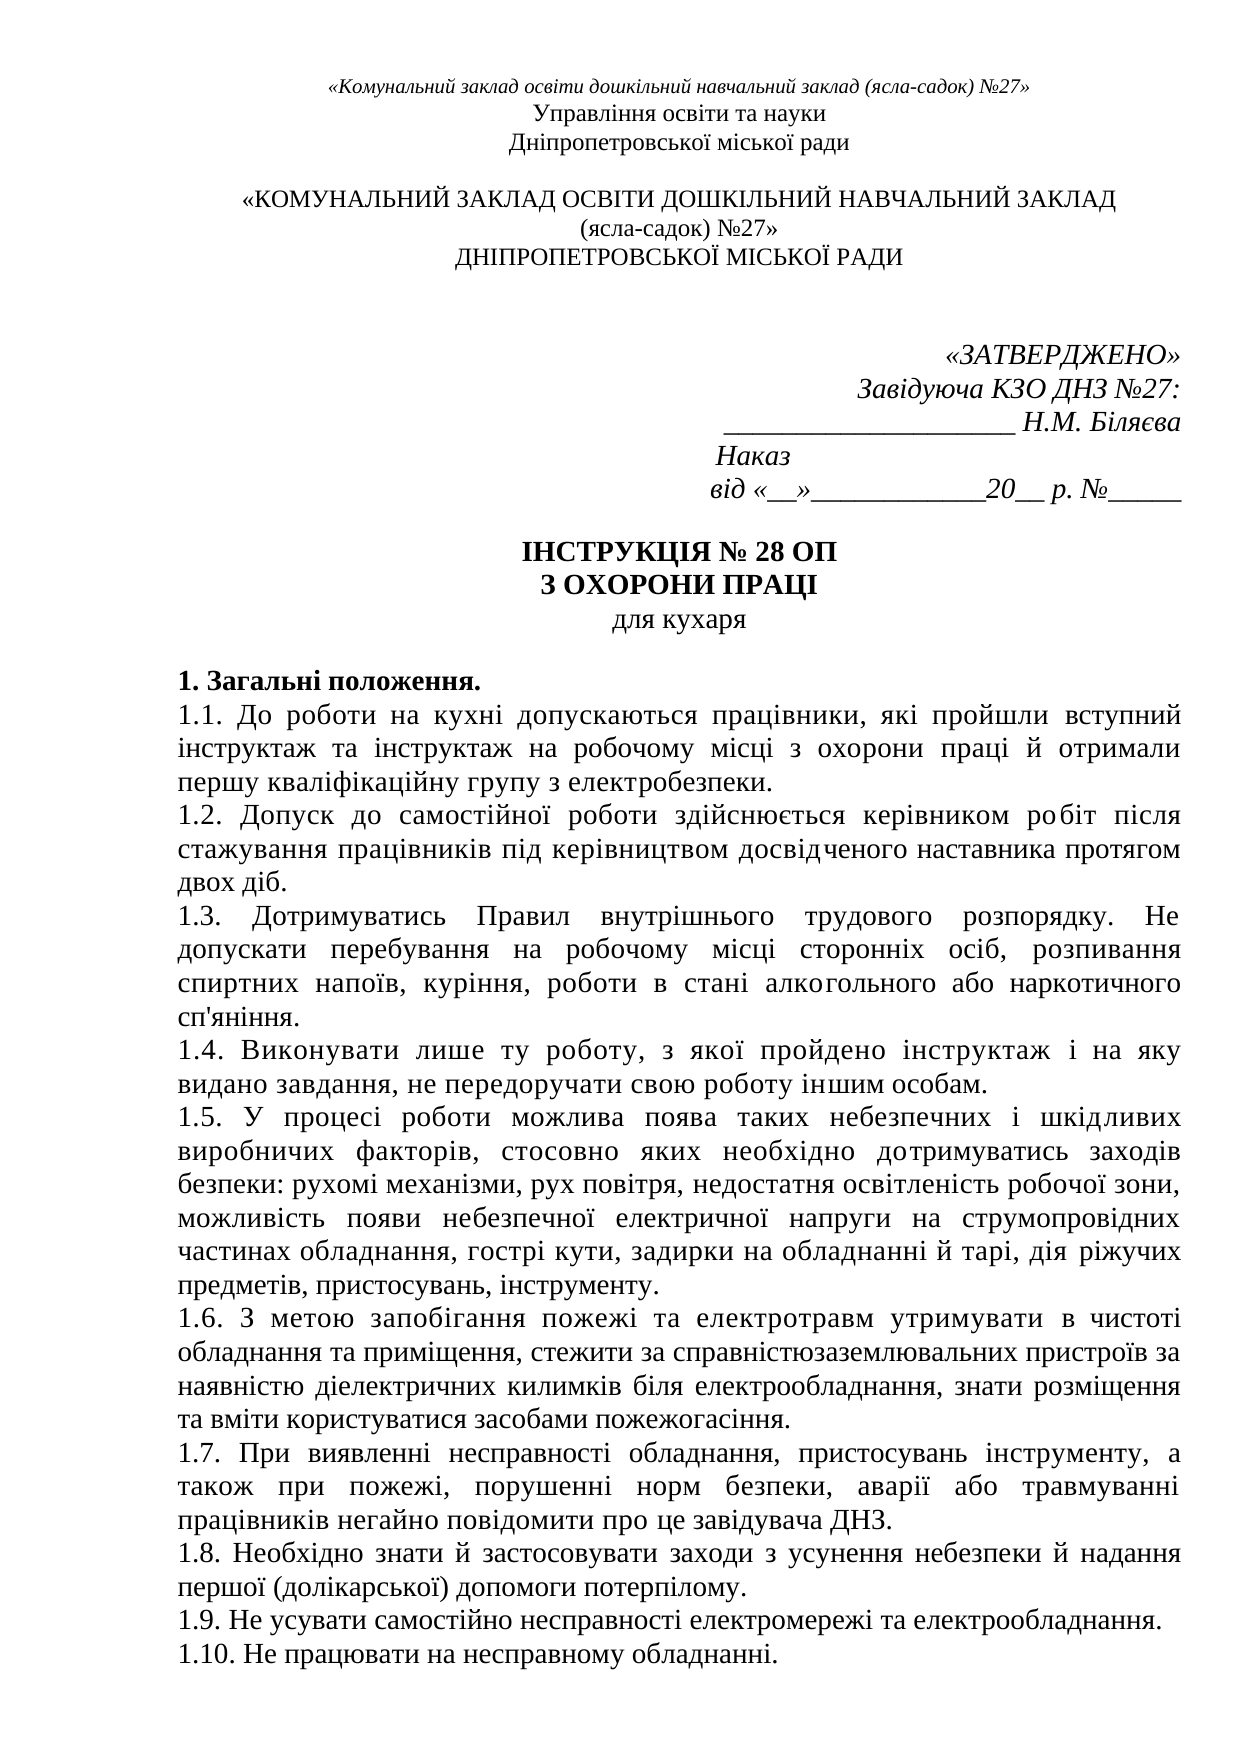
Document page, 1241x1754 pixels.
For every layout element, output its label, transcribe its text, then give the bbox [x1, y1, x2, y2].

text 1.2. Допуск до самостійної роботи здійснюється керівником робіт після стажування працівників під керівництвом досвідченого наставника протягом двох діб. [177, 797, 1181, 898]
text 1.10. Не працювати на несправному обладнанні. [177, 1636, 1181, 1669]
text від «__»____________20__ р. №_____ [177, 472, 1181, 505]
text Завідуюча КЗО ДНЗ №27: [177, 371, 1181, 404]
text «КОМУНАЛЬНИЙ ЗАКЛАД ОСВІТИ ДОШКІЛЬНИЙ НАВЧАЛЬНИЙ ЗАКЛАД [177, 184, 1181, 213]
text З ОХОРОНИ ПРАЦІ [177, 567, 1181, 601]
text 1.9. Не усувати самостійно несправності електромережі та електрообладнання. [177, 1602, 1181, 1636]
text Управління освіти та науки [177, 98, 1181, 127]
text «ЗАТВЕРДЖЕНО» [177, 337, 1181, 371]
text ____________________ Н.М. Біляєва [177, 404, 1181, 438]
text 1.5. У процесі роботи можлива поява таких небезпечних і шкідливих виробничих факторів, стосовно яких необхідно дотримуватись заходів безпеки: рухомі механізми, рух повітря, недостатня освітленість робочої зони, можливість появи небезпечної електричної напруги на струмопровідних частинах обладнання, гострі кути, задирки на обладнанні й тарі, дія ріжучих предметів, пристосувань, інструменту. [177, 1099, 1181, 1301]
text (ясла-садок) №27» [177, 213, 1181, 242]
text 1. Загальні положення. [177, 663, 1181, 697]
text 1.6. З метою запобігання пожежі та електротравм утримувати в чистоті обладнання та приміщення, стежити за справністюзаземлювальних пристроїв за наявністю діелектричних килимків біля електрообладнання, знати розміщення та вміти користуватися засобами пожежогасіння. [177, 1301, 1181, 1435]
text Дніпропетровської міської ради [177, 127, 1181, 155]
text ДНІПРОПЕТРОВСЬКОЇ МІСЬКОЇ РАДИ [177, 242, 1181, 270]
text 1.4. Виконувати лише ту роботу, з якої пройдено інструктаж і на яку видано завдання, не передоручати свою роботу іншим особам. [177, 1032, 1181, 1099]
text 1.3. Дотримуватись Правил внутрішнього трудового розпорядку. Не допускати перебування на робочому місці сторонніх осіб, розпивання спиртних напоїв, куріння, роботи в стані алкогольного або наркотичного сп'яніння. [177, 898, 1181, 1032]
text Наказ [251, 438, 1181, 472]
text ІНСТРУКЦІЯ № 28 ОП [177, 534, 1181, 567]
text 1.7. При виявленні несправності обладнання, пристосувань інструменту, а також при пожежі, порушенні норм безпеки, аварії або травмуванні працівників негайно повідомити про це завідувача ДНЗ. [177, 1435, 1181, 1535]
text 1.8. Необхідно знати й застосовувати заходи з усунення небезпеки й надання першої (долікарської) допомоги потерпілому. [177, 1535, 1181, 1602]
text 1.1. До роботи на кухні допускаються працівники, які пройшли вступний інструктаж та інструктаж на робочому місці з охорони праці й отримали першу кваліфікаційну групу з електробезпеки. [177, 697, 1181, 797]
text для кухаря [177, 601, 1181, 634]
